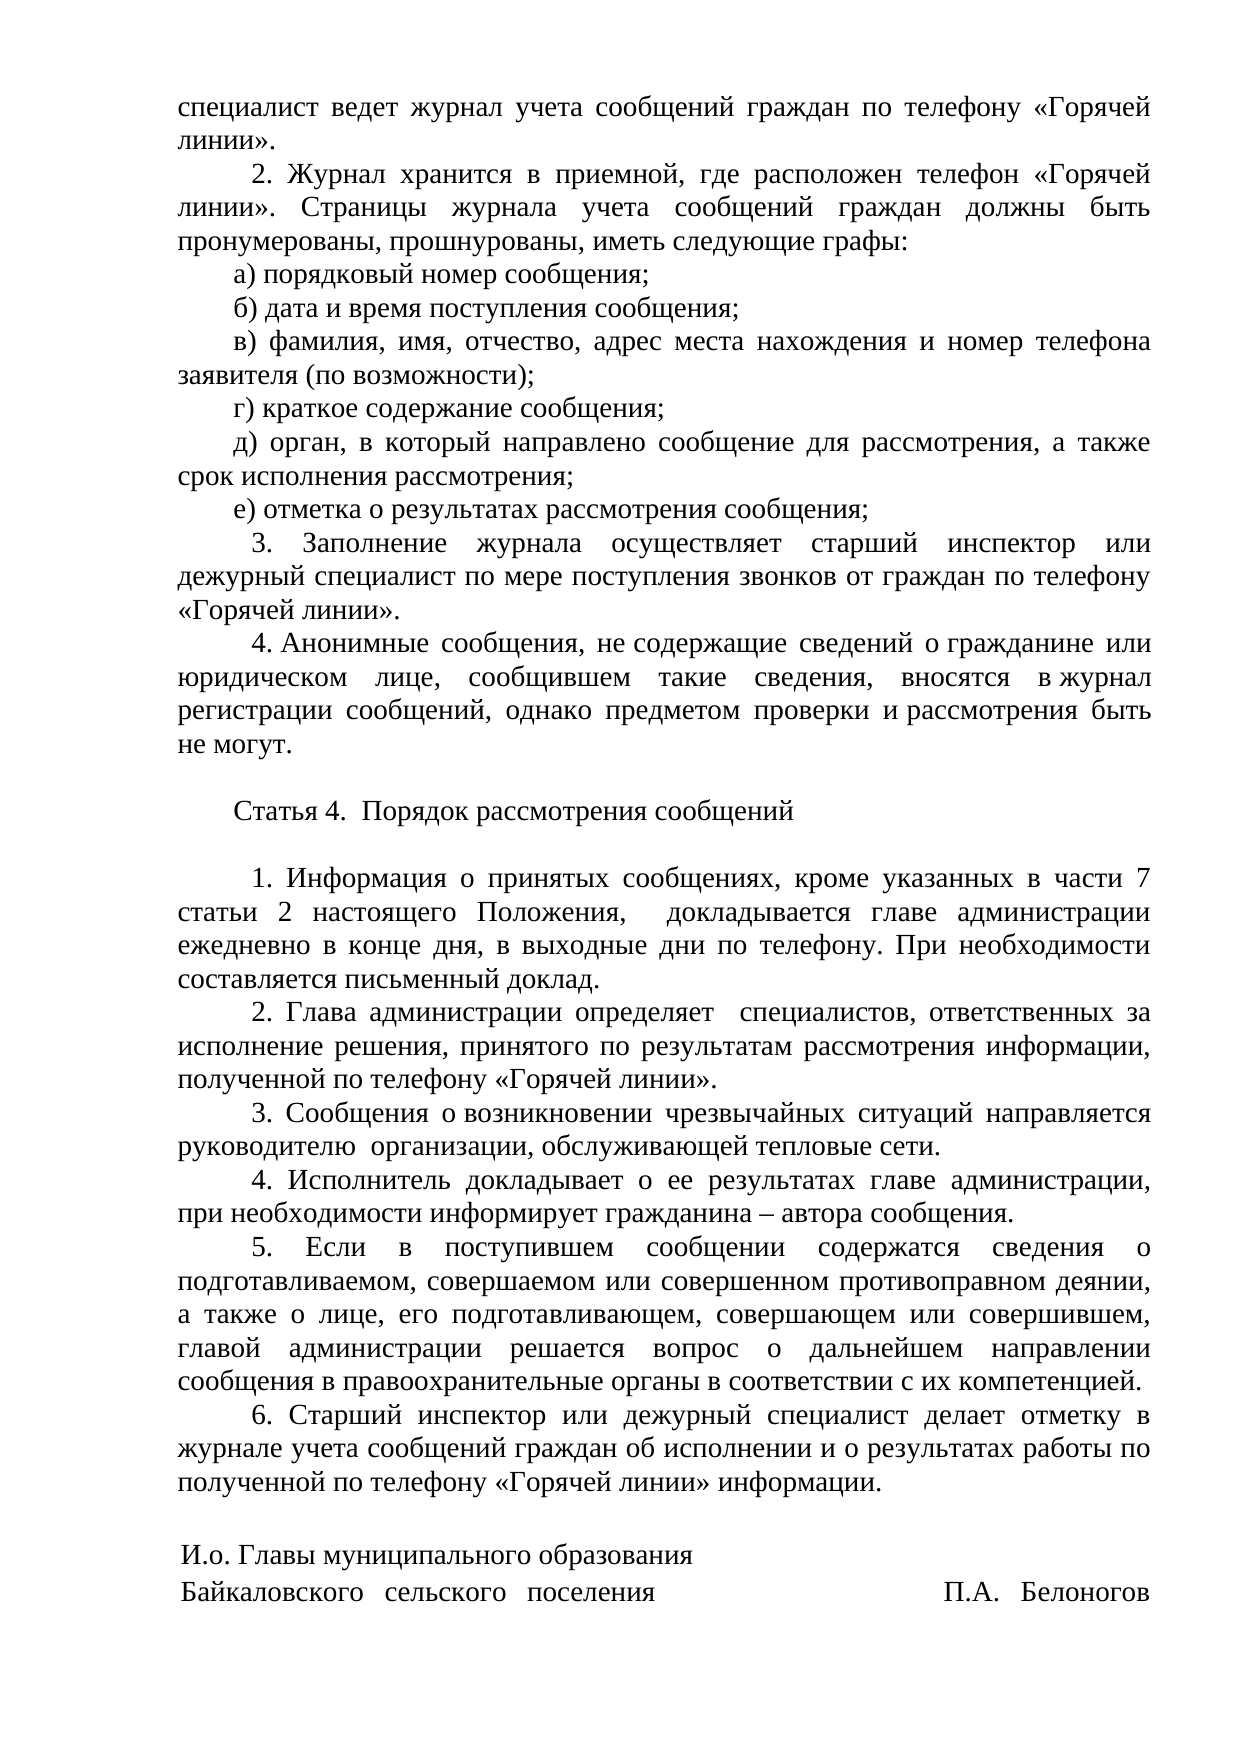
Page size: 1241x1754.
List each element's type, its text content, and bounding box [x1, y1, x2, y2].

text 3. Сообщения о возникновении чрезвычайных ситуаций направляется руководителю организации, обслуживающей тепловые сети. [177, 1095, 1152, 1162]
text 1. Информация о принятых сообщениях, кроме указанных в части 7 статьи 2 настоящего Положения, докладывается главе администрации ежедневно в конце дня, в выходные дни по телефону. При необходимости составляется письменный доклад. [177, 860, 1152, 994]
text 6. Старший инспектор или дежурный специалист делает отметку в журнале учета сообщений граждан об исполнении и о результатах работы по полученной по телефону «Горячей линии» информации. [177, 1397, 1152, 1497]
text е) отметка о результатах рассмотрения сообщения; [177, 491, 1152, 525]
text 5. Если в поступившем сообщении содержатся сведения о подготавливаемом, совершаемом или совершенном противоправном деянии, а также о лице, его подготавливающем, совершающем или совершившем, главой администрации решается вопрос о дальнейшем направлении сообщения в правоохранительные органы в соответствии с их компетенцией. [177, 1229, 1152, 1397]
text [177, 89, 1152, 156]
text 3. Заполнение журнала осуществляет старший инспектор или дежурный специалист по мере поступления звонков от граждан по телефону «Горячей линии». [177, 525, 1152, 625]
text б) дата и время поступления сообщения; [177, 290, 1152, 323]
text 2. Глава администрации определяет специалистов, ответственных за исполнение решения, принятого по результатам рассмотрения информации, полученной по телефону «Горячей линии». [177, 994, 1152, 1095]
text 4. Исполнитель докладывает о ее результатах главе администрации, при необходимости информирует гражданина – автора сообщения. [177, 1162, 1152, 1229]
text 4. Анонимные сообщения, не содержащие сведений о гражданине или юридическом лице, сообщившем такие сведения, вносятся в журнал регистрации сообщений, однако предметом проверки и рассмотрения быть не могут. [177, 625, 1152, 759]
text д) орган, в который направлено сообщение для рассмотрения, а также срок исполнения рассмотрения; [177, 424, 1152, 491]
text а) порядковый номер сообщения; [177, 256, 1152, 290]
text 2. Журнал хранится в приемной, где расположен телефон «Горячей линии». Страницы журнала учета сообщений граждан должны быть пронумерованы, прошнурованы, иметь следующие графы: [177, 156, 1152, 256]
text в) фамилия, имя, отчество, адрес места нахождения и номер телефона заявителя (по возможности); [177, 323, 1152, 391]
text И.о. Главы муниципального образования [180, 1537, 1152, 1571]
text г) краткое содержание сообщения; [177, 391, 1152, 424]
text Статья 4. Порядок рассмотрения сообщений [177, 793, 1152, 827]
text Байкаловского сельского поселения П.А. Белоногов [180, 1574, 1152, 1641]
